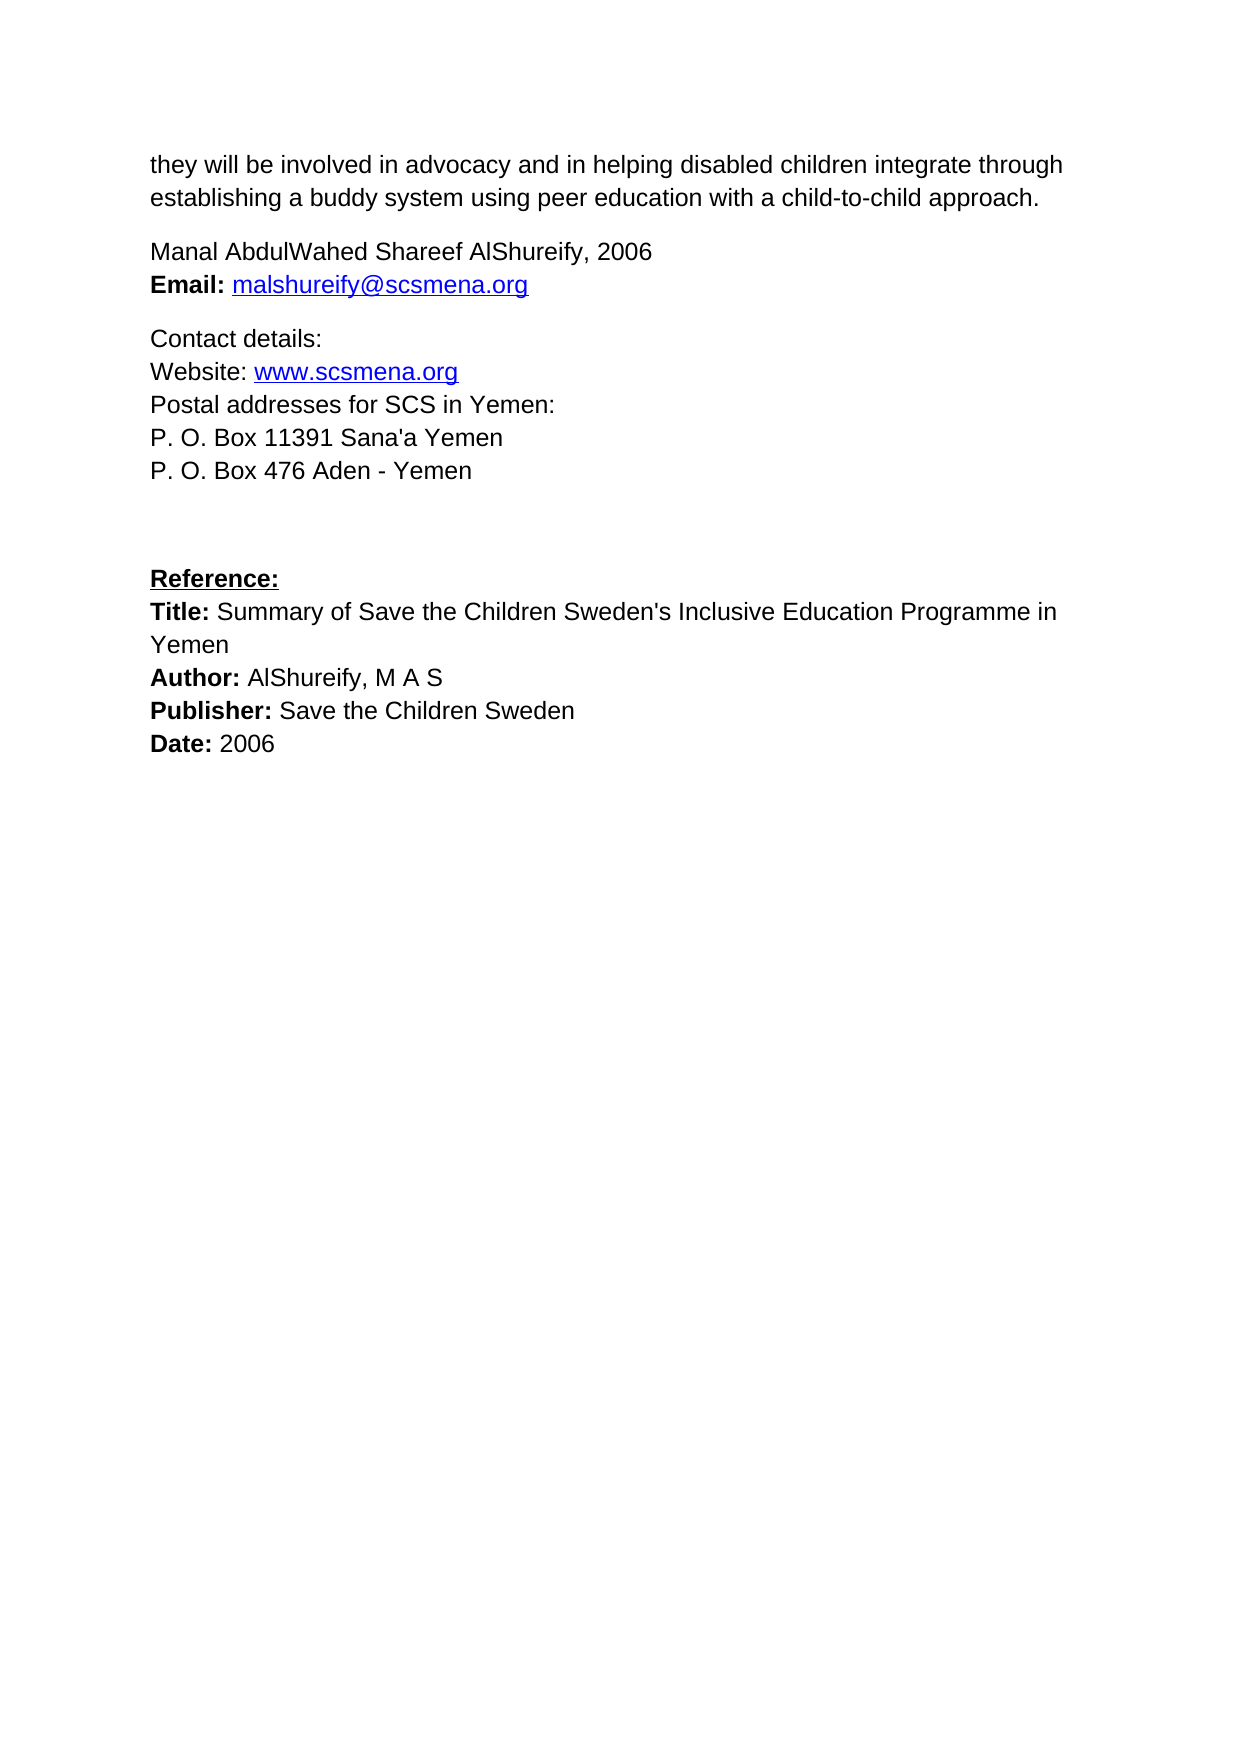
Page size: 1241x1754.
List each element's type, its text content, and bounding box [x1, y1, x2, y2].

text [150, 150, 1090, 212]
text Reference: Title: Summary of Save the Children Sweden's Inclusive Education Programme in Yemen Author: AlShureify, M A S Publisher: Save the Children Sweden Date: 2006 [150, 563, 1090, 757]
text Contact details: Website: www.scsmena.org Postal addresses for SCS in Yemen: P. O. Box 11391 Sana'a Yemen P. O. Box 476 Aden - Yemen [150, 324, 1090, 484]
text Manal AbdulWahed Shareef AlShureify, 2006 Email: malshureify@scsmena.org [150, 237, 1090, 299]
